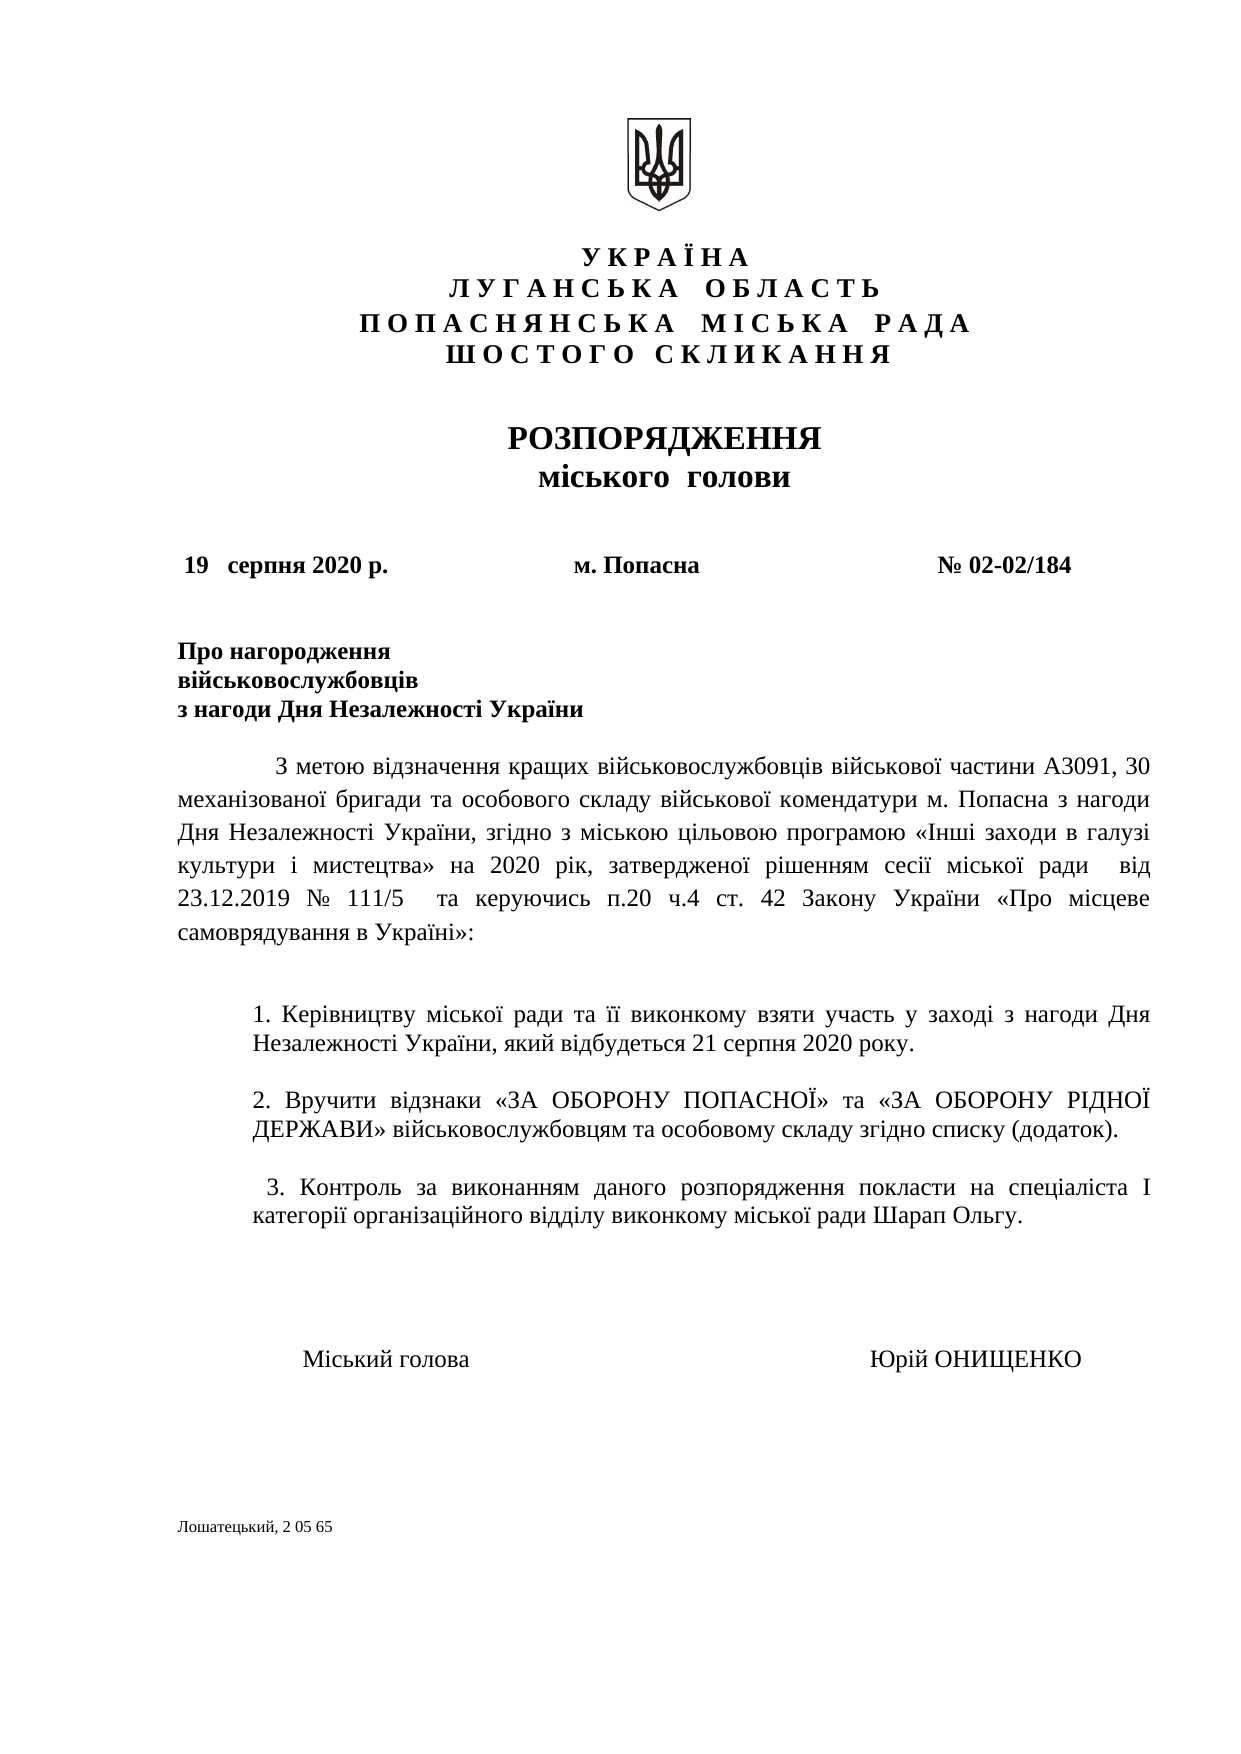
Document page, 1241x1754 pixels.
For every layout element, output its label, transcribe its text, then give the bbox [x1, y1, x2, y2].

text 19 серпня 2020 р. м. Попасна № 02-02/184 [177, 550, 1152, 579]
text міського голови [177, 457, 1152, 495]
subtitle П О П А С Н Я Н С Ь К А М І С Ь К А Р А Д А [177, 307, 1152, 339]
subtitle Ш О С Т О Г О С К Л И К А Н Н Я [177, 339, 1152, 370]
picture [627, 118, 692, 212]
text 1. Керівництву міської ради та її виконкому взяти участь у заході з нагоди Дня Незалежності України, який відбудеться 21 серпня 2020 року. [252, 999, 1152, 1057]
text 3. Контроль за виконанням даного розпорядження покласти на спеціаліста І категорії організаційного відділу виконкому міської ради Шарап Ольгу. [252, 1172, 1152, 1229]
text 2. Вручити відзнаки «ЗА ОБОРОНУ ПОПАСНОЇ» та «ЗА ОБОРОНУ РІДНОЇ ДЕРЖАВИ» військовослужбовцям та особовому складу згідно списку (додаток). [252, 1085, 1152, 1143]
text З метою відзначення кращих військовослужбовців військової частини А3091, 30 механізованої бригади та особового складу військової комендатури м. Попасна з нагоди Дня Незалежності України, згідно з міською цільовою програмою «Інші заходи в галузі культури і мистецтва» на 2020 рік, затвердженої рішенням сесії міської ради від 23.12.2019 № 111/5 та керуючись п.20 ч.4 ст. 42 Закону України «Про місцеве самоврядування в Україні»: [177, 751, 1152, 945]
subtitle РОЗПОРЯДЖЕННЯ [177, 418, 1152, 457]
text Лошатецький, 2 05 65 [177, 1517, 1152, 1536]
text Про нагородження [177, 636, 1152, 665]
subtitle У К Р А Ї Н А [177, 241, 1152, 272]
text військовослужбовців [177, 665, 1152, 694]
text з нагоди Дня Незалежності України [177, 694, 1152, 723]
text Л У Г А Н С Ь К А О Б Л А С Т Ь [177, 272, 1152, 303]
text Міський голова Юрій ОНИЩЕНКО [177, 1344, 1152, 1373]
